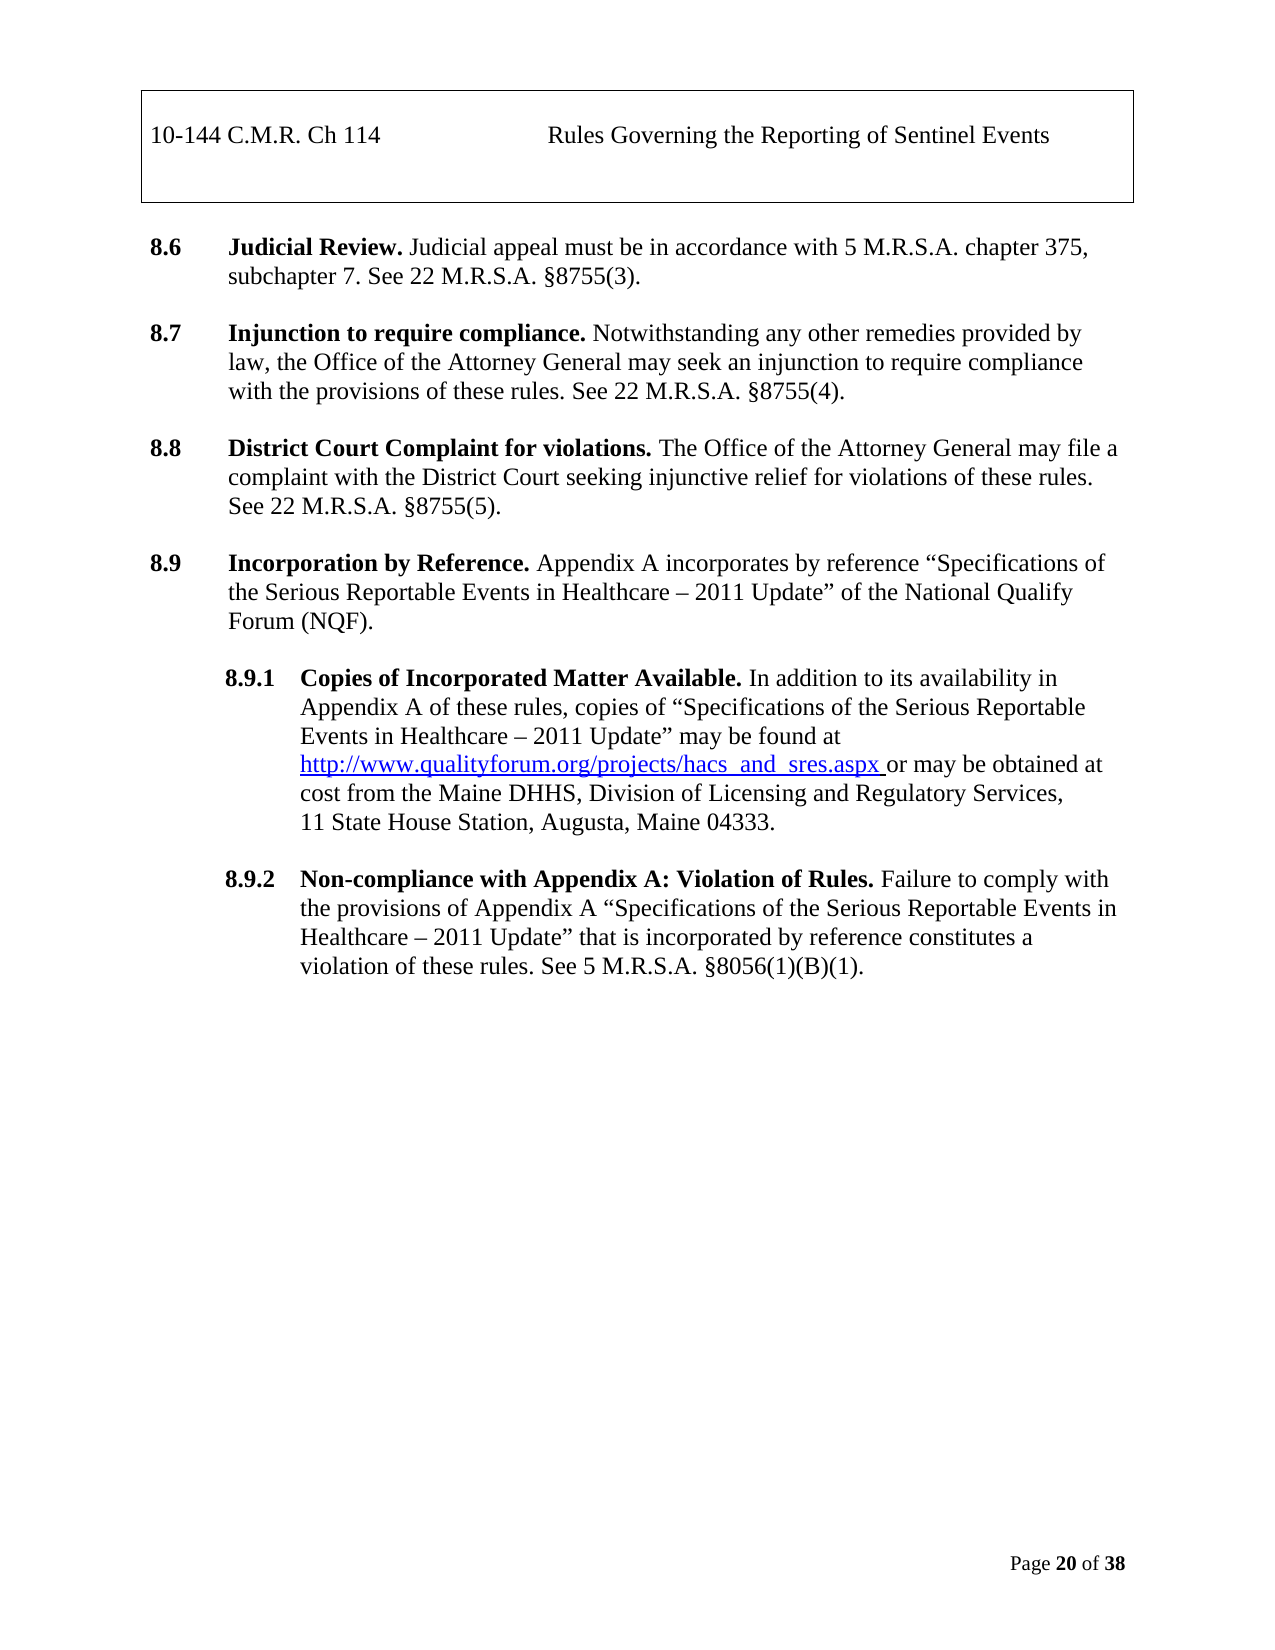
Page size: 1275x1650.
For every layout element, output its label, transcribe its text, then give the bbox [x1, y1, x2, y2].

text 8.6 Judicial Review. Judicial appeal must be in accordance with 5 M.R.S.A. chapter 375, subchapter 7. See 22 M.R.S.A. §8755(3). [150, 232, 1125, 289]
text 8.8 District Court Complaint for violations. The Office of the Attorney General may file a complaint with the District Court seeking injunctive relief for violations of these rules. See 22 M.R.S.A. §8755(5). [150, 433, 1125, 519]
text 8.9 Incorporation by Reference. Appendix A incorporates by reference “Specifications of the Serious Reportable Events in Healthcare – 2011 Update” of the National Qualify Forum (NQF). [150, 548, 1125, 634]
text 8.9.1 Copies of Incorporated Matter Available. In addition to its availability in Appendix A of these rules, copies of “Specifications of the Serious Reportable Events in Healthcare – 2011 Update” may be found at http://www.qualityforum.org/projects/hacs_and_sres.aspx or may be obtained at cost from the Maine DHHS, Division of Licensing and Regulatory Services, 11 State House Station, Augusta, Maine 04333. [225, 663, 1125, 836]
text 8.9.2 Non-compliance with Appendix A: Violation of Rules. Failure to comply with the provisions of Appendix A “Specifications of the Serious Reportable Events in Healthcare – 2011 Update” that is incorporated by reference constitutes a violation of these rules. See 5 M.R.S.A. §8056(1)(B)(1). [225, 864, 1125, 979]
text 8.7 Injunction to require compliance. Notwithstanding any other remedies provided by law, the Office of the Attorney General may seek an injunction to require compliance with the provisions of these rules. See 22 M.R.S.A. §8755(4). [150, 318, 1125, 404]
